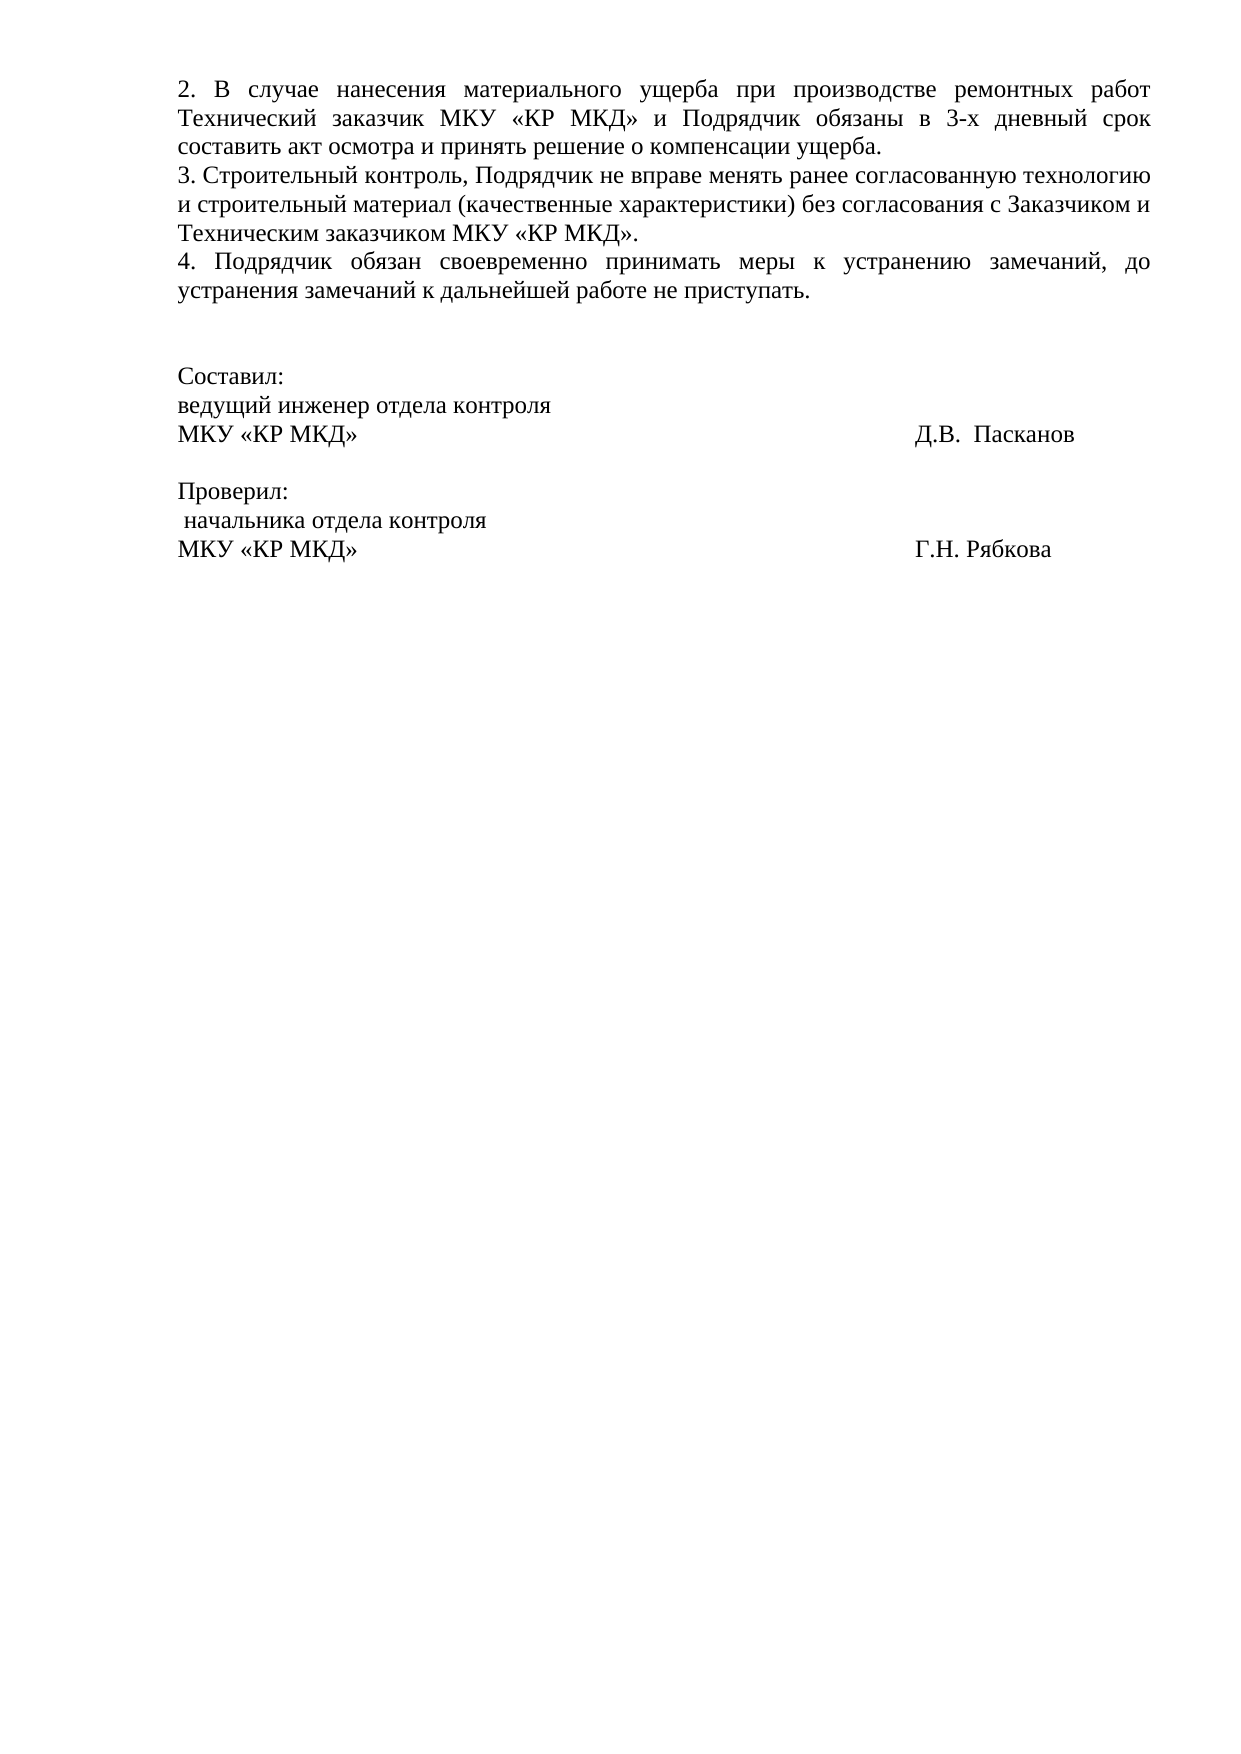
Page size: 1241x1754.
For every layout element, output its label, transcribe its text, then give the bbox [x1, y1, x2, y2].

text ведущий инженер отдела контроля [177, 390, 1152, 419]
text Проверил: [177, 476, 1152, 505]
text МКУ «КР МКД» Д.В. Пасканов [177, 419, 1152, 448]
text 4. Подрядчик обязан своевременно принимать меры к устранению замечаний, до устранения замечаний к дальнейшей работе не приступать. [177, 246, 1152, 304]
text 3. Строительный контроль, Подрядчик не вправе менять ранее согласованную технологию и строительный материал (качественные характеристики) без согласования с Заказчиком и Техническим заказчиком МКУ «КР МКД». [177, 160, 1152, 246]
text 2. В случае нанесения материального ущерба при производстве ремонтных работ Технический заказчик МКУ «КР МКД» и Подрядчик обязаны в 3-х дневный срок составить акт осмотра и принять решение о компенсации ущерба. [177, 74, 1152, 160]
text начальника отдела контроля [177, 505, 1152, 534]
text Составил: [177, 361, 1152, 390]
text МКУ «КР МКД» Г.Н. Рябкова [177, 534, 1152, 563]
